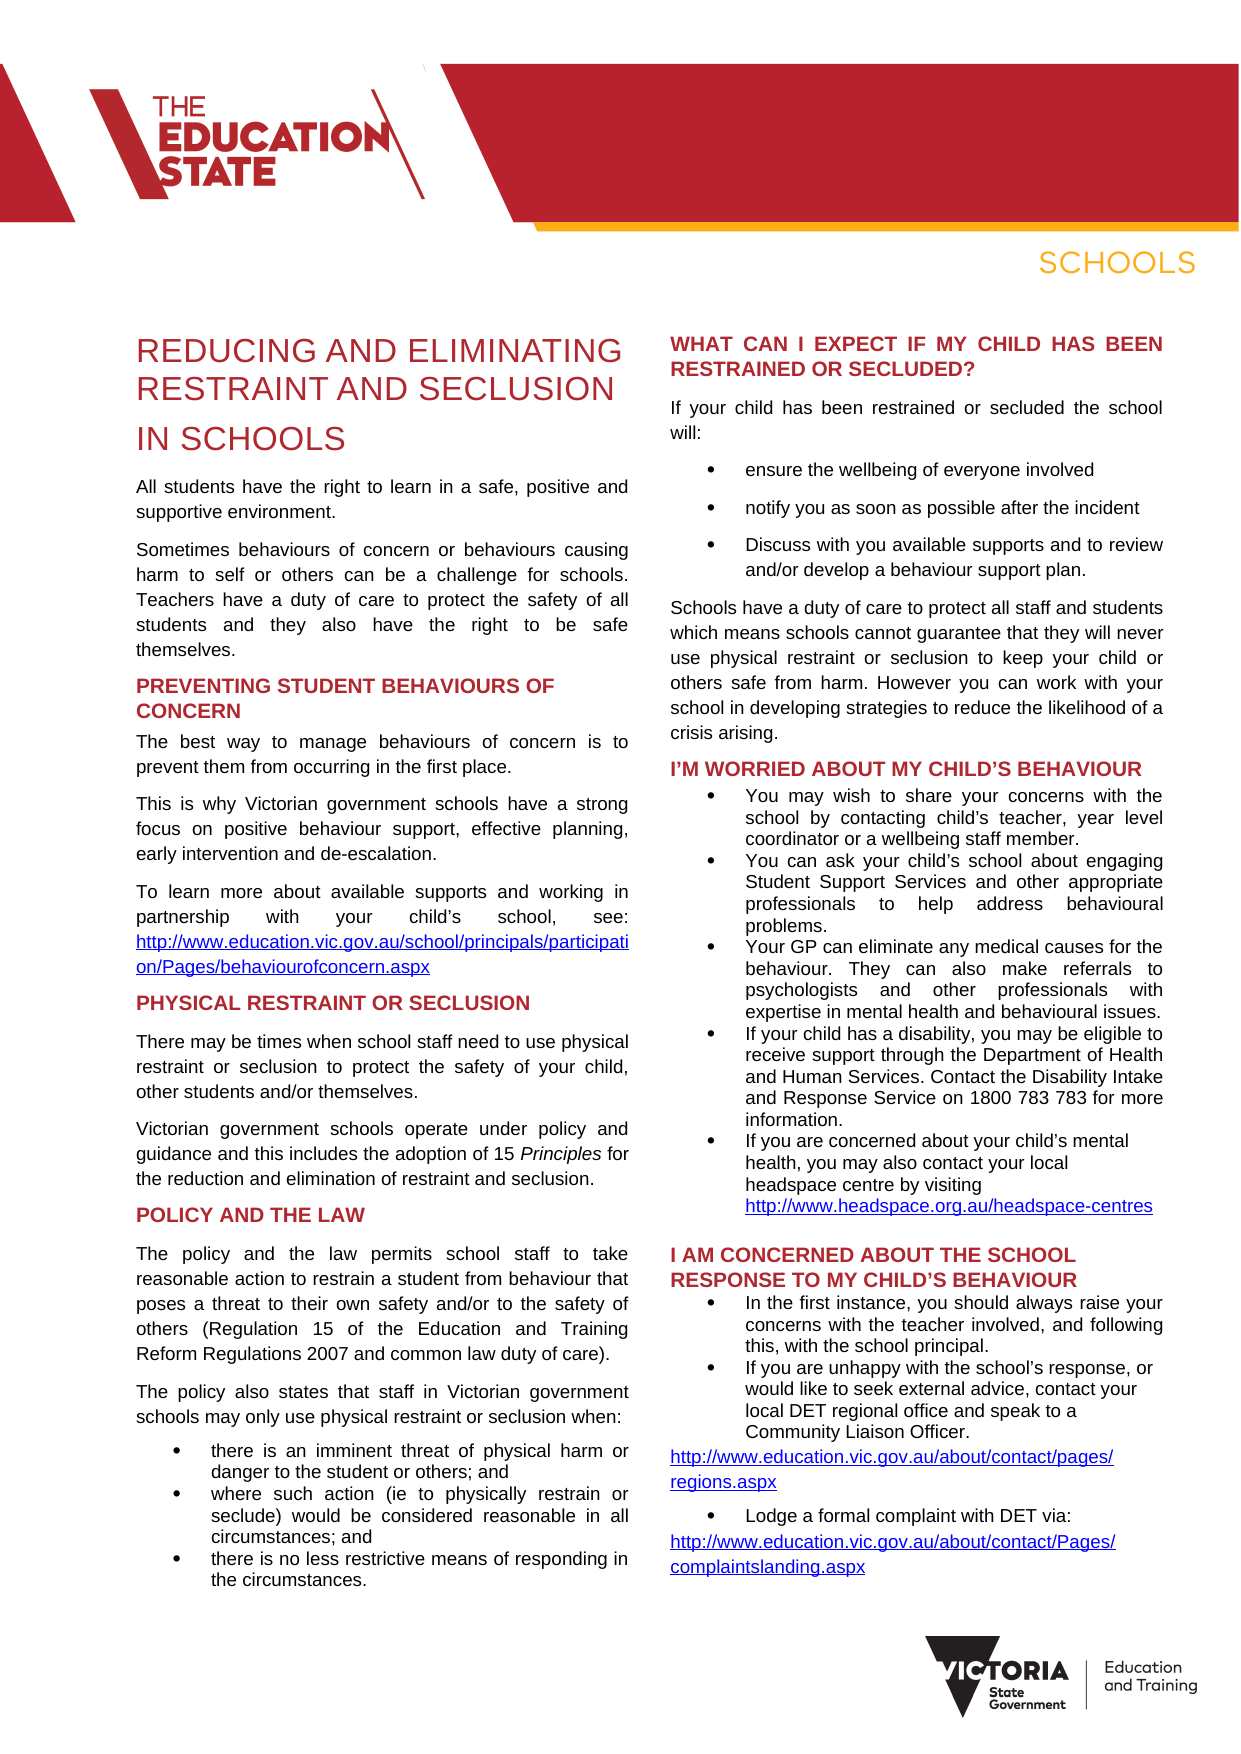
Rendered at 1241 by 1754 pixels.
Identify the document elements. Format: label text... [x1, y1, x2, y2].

subtitle Reducing and eliminating restraint and seclusion in schools [136, 331, 629, 460]
list there is an imminent threat of physical harm or danger to the student or others; and [173, 1439, 629, 1483]
text Victorian government schools operate under policy and guidance and this includes the adoption of 15 Principles for the reduction and elimination of restraint and seclusion. [136, 1114, 629, 1189]
list notify you as soon as possible after the incident [708, 493, 1163, 518]
list In the first instance, you should always raise your concerns with the teacher involved, and following this, with the school principal. [708, 1292, 1163, 1356]
list Lodge a formal complaint with DET via: [708, 1505, 1163, 1527]
list If you are concerned about your child’s mental health, you may also contact your local headspace centre by visiting http://www.headspace.org.au/headspace-centres [708, 1130, 1163, 1217]
text Policy and the Law [136, 1202, 629, 1227]
list where such action (ie to physically restrain or seclude) would be considered reasonable in all circumstances; and [173, 1483, 629, 1547]
text To learn more about available supports and working in partnership with your child’s school, see: http://www.education.vic.gov.au/school/principals/participation/Pages/behaviourofconcern.aspx [136, 877, 629, 949]
text There may be times when school staff need to use physical restraint or seclusion to protect the safety of your child, other students and/or themselves. [136, 1027, 629, 1102]
picture [0, 0, 1239, 341]
list there is no less restrictive means of responding in the circumstances. [173, 1547, 629, 1591]
list You may wish to share your concerns with the school by contacting child’s teacher, year level coordinator or a wellbeing staff member. [708, 785, 1163, 850]
subtitle I AM concerned about the school response to my child’s behaviour [670, 1242, 1163, 1292]
subtitle i’m worried about my child’s behaviour [670, 756, 1163, 781]
text The policy and the law permits school staff to take reasonable action to restrain a student from behaviour that poses a threat to their own safety and/or to the safety of others (Regulation 15 of the Education and Training Reform Regulations 2007 and common law duty of care). [136, 1239, 629, 1364]
text Sometimes behaviours of concern or behaviours causing harm to self or others can be a challenge for schools. Teachers have a duty of care to protect the safety of all students and they also have the right to be safe themselves. [136, 535, 629, 660]
list ensure the wellbeing of everyone involved [708, 456, 1163, 481]
text Schools have a duty of care to protect all staff and students which means schools cannot guarantee that they will never use physical restraint or seclusion to keep your child or others safe from harm. However you can work with your school in developing strategies to reduce the likelihood of a crisis arising. [670, 593, 1163, 743]
subtitle Preventing student behaviours of concern [136, 673, 629, 723]
list Your GP can eliminate any medical causes for the behaviour. They can also make referrals to psychologists and other professionals with expertise in mental health and behavioural issues. [708, 936, 1163, 1022]
list You can ask your child’s school about engaging Student Support Services and other appropriate professionals to help address behavioural problems. [708, 850, 1163, 936]
text This is why Victorian government schools have a strong focus on positive behaviour support, effective planning, early intervention and de-escalation. [136, 789, 629, 864]
text To learn more about available supports and working in partnership with your child’s school, see: http://www.education.vic.gov.au/school/principals/participation/Pages/behaviourofconcern.aspx [136, 950, 629, 977]
text http://www.education.vic.gov.au/about/contact/pages/regions.aspx [670, 1443, 1163, 1493]
list If you are unhappy with the school’s response, or would like to seek external advice, contact your local DET regional office and speak to a Community Liaison Officer. [708, 1356, 1163, 1443]
picture [1, 1636, 1236, 1754]
list Discuss with you available supports and to review and/or develop a behaviour support plan. [708, 531, 1163, 581]
text If your child has been restrained or secluded the school will: [670, 393, 1163, 443]
text http://www.education.vic.gov.au/about/contact/Pages/complaintslanding.aspx [670, 1527, 1163, 1577]
text The policy also states that staff in Victorian government schools may only use physical restraint or seclusion when: [136, 1377, 629, 1427]
list If your child has a disability, you may be eligible to receive support through the Department of Health and Human Services. Contact the Disability Intake and Response Service on 1800 783 783 for more information. [708, 1022, 1163, 1130]
text Physical restraint or seclusion [136, 989, 629, 1014]
text The best way to manage behaviours of concern is to prevent them from occurring in the first place. [136, 727, 629, 777]
text All students have the right to learn in a safe, positive and supportive environment. [136, 473, 629, 523]
text What can I expect if my child has been restrained or secluded? [670, 331, 1163, 381]
